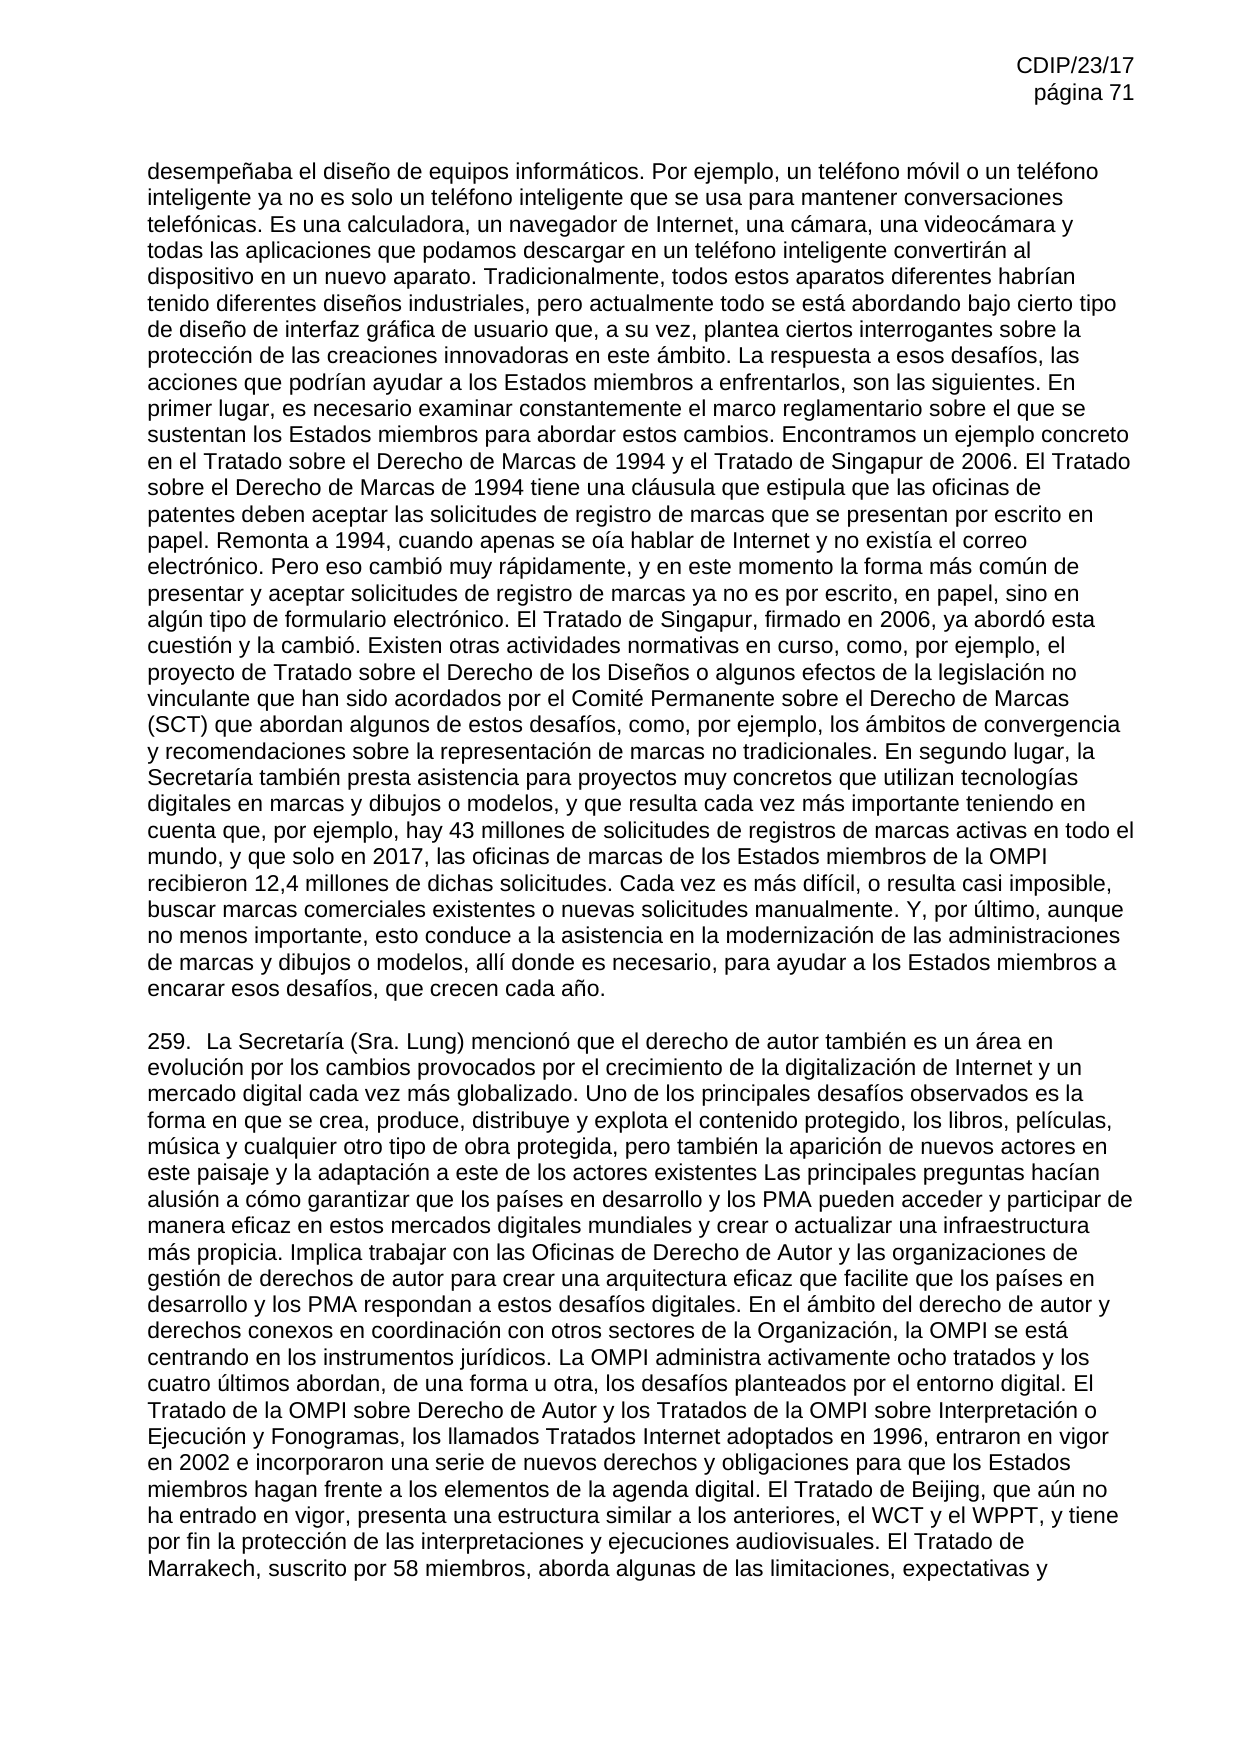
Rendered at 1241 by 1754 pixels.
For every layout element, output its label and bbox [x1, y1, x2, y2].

list [147, 158, 1134, 1001]
list [147, 1028, 1134, 1581]
